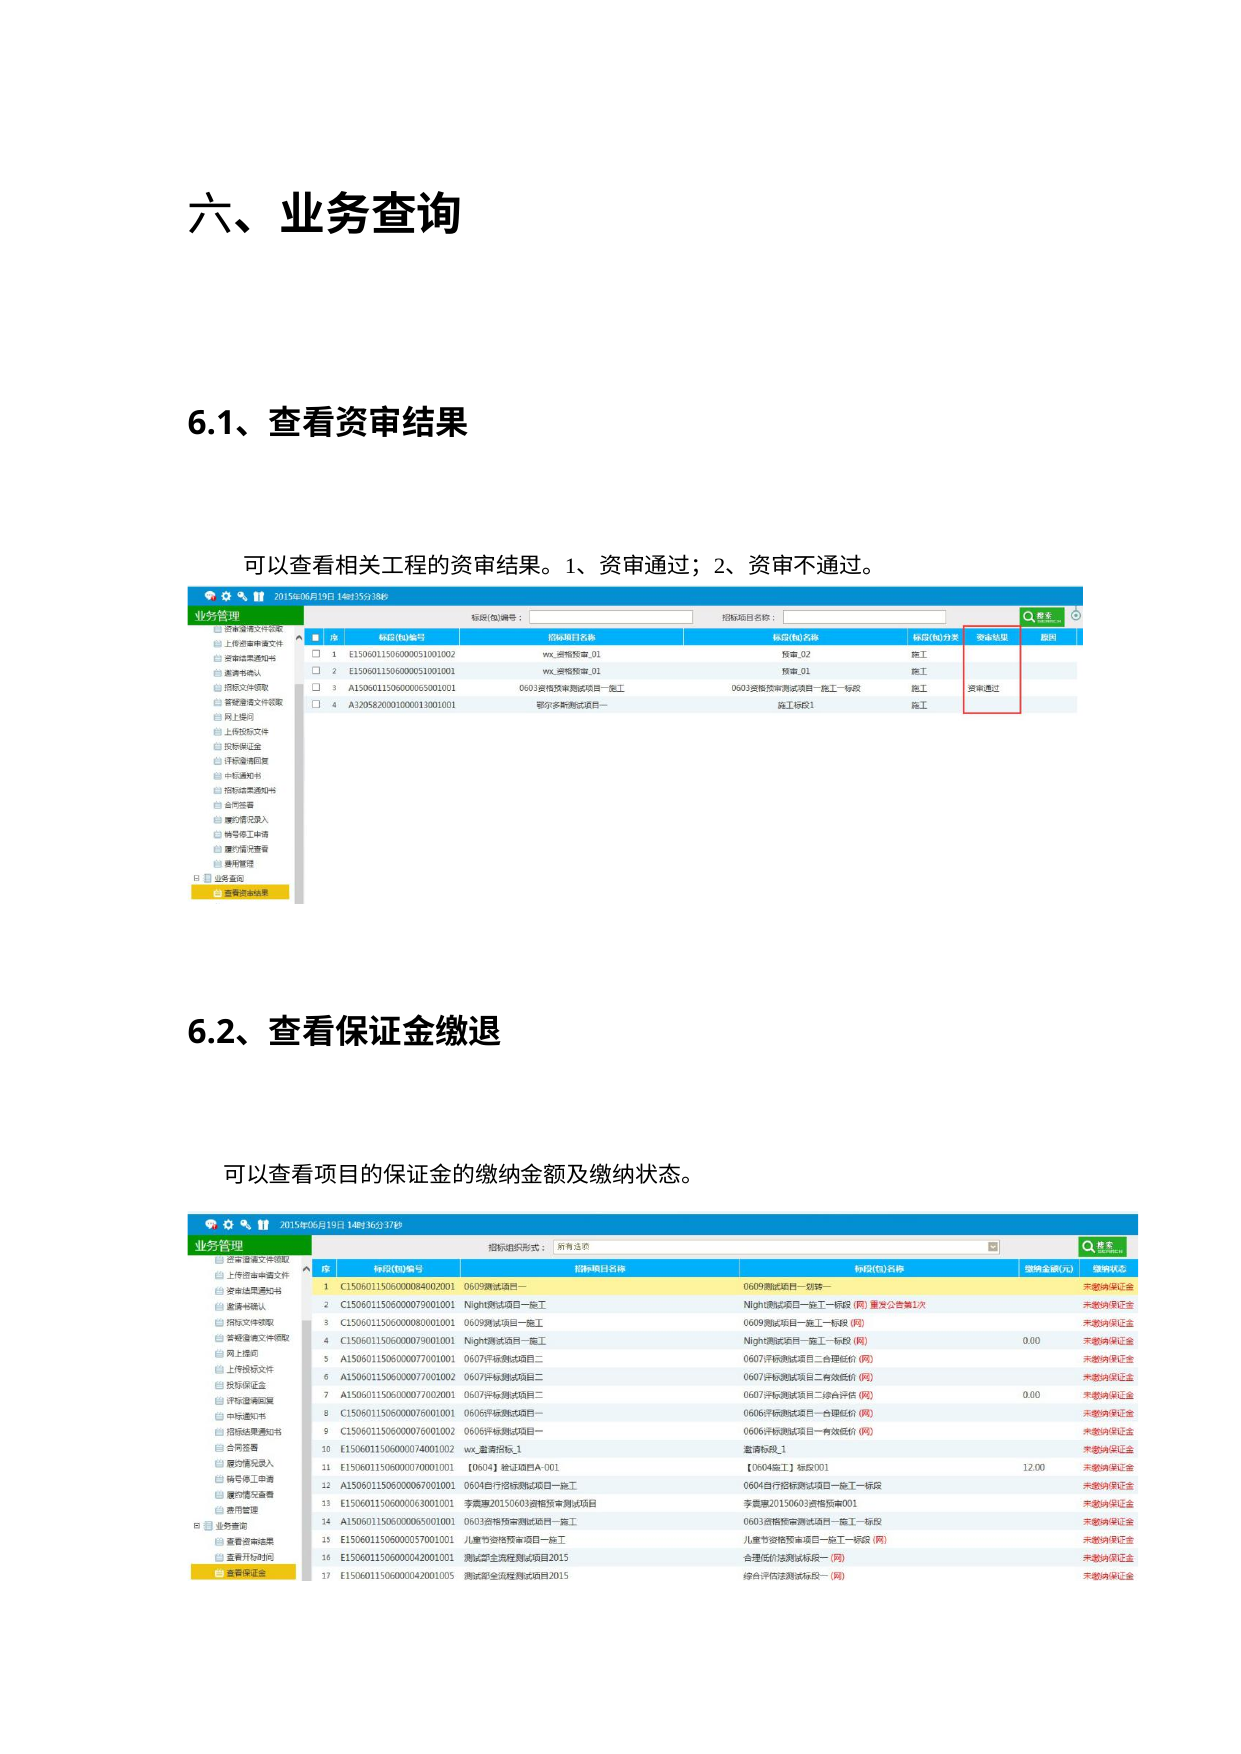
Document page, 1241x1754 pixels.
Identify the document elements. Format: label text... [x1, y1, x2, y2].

picture [205, 1218, 218, 1229]
picture [281, 1221, 344, 1230]
picture [187, 1234, 1139, 1581]
text 可以查看相关工程的资审结果。1、资审通过；2、资审不通过。 [244, 547, 1053, 580]
picture [221, 591, 231, 602]
text 可以查看项目的保证金的缴纳金额及缴纳状态。 [200, 1157, 1053, 1189]
picture [257, 1220, 269, 1231]
picture [1093, 1265, 1127, 1272]
picture [205, 591, 216, 601]
subtitle 6.2、查看保证金缴退 [187, 997, 1053, 1062]
picture [1026, 1265, 1073, 1273]
picture [1042, 634, 1057, 641]
picture [224, 1219, 234, 1229]
picture [237, 591, 247, 601]
picture [240, 1220, 251, 1231]
picture [253, 592, 264, 602]
picture [275, 592, 334, 601]
picture [187, 1211, 1139, 1216]
subtitle 6.1、查看资审结果 [187, 387, 1053, 452]
subtitle 六、业务查询 [187, 162, 1053, 259]
picture [349, 1221, 402, 1228]
picture [338, 592, 389, 601]
picture [187, 604, 1083, 904]
